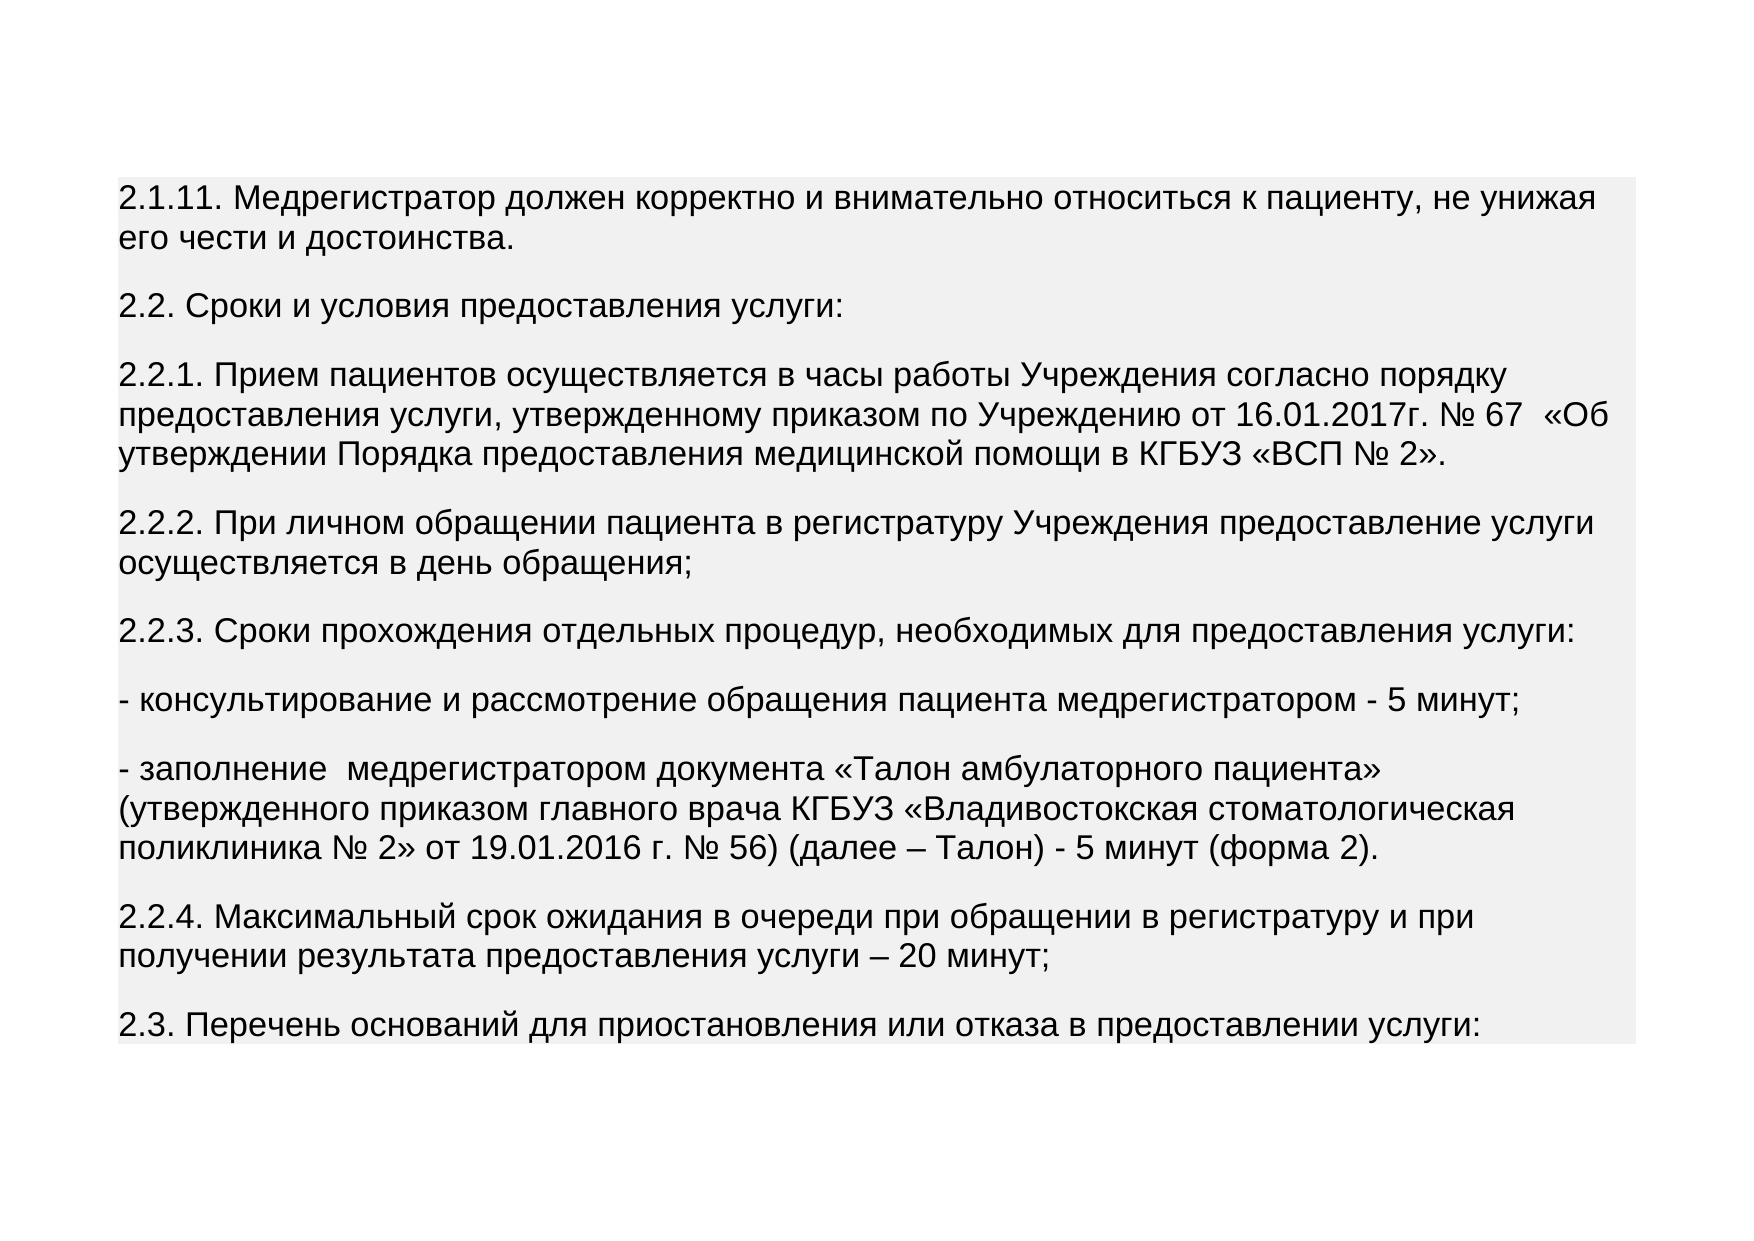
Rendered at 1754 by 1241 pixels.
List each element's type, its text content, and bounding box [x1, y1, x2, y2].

text - заполнение медрегистратором документа «Талон амбулаторного пациента» (утвержденного приказом главного врача КГБУЗ «Владивостокская стоматологическая поликлиника № 2» от 19.01.2016 г. № 56) (далее – Талон) - 5 минут (форма 2). [118, 748, 1636, 867]
text 2.2.4. Максимальный срок ожидания в очереди при обращении в регистратуру и при получении результата предоставления услуги – 20 минут; [118, 896, 1636, 975]
text 2.2.3. Сроки прохождения отдельных процедур, необходимых для предоставления услуги: [118, 611, 1636, 650]
text - консультирование и рассмотрение обращения пациента медрегистратором - 5 минут; [118, 679, 1636, 719]
text 2.3. Перечень оснований для приостановления или отказа в предоставлении услуги: [118, 1004, 1636, 1044]
text 2.2. Сроки и условия предоставления услуги: [118, 286, 1636, 325]
text 2.1.11. Медрегистратор должен корректно и внимательно относиться к пациенту, не унижая его чести и достоинства. [118, 177, 1636, 256]
text 2.2.2. При личном обращении пациента в регистратуру Учреждения предоставление услуги осуществляется в день обращения; [118, 502, 1636, 581]
text 2.2.1. Прием пациентов осуществляется в часы работы Учреждения согласно порядку предоставления услуги, утвержденному приказом по Учреждению от 16.01.2017г. № 67 «Об утверждении Порядка предоставления медицинской помощи в КГБУЗ «ВСП № 2». [118, 354, 1636, 473]
